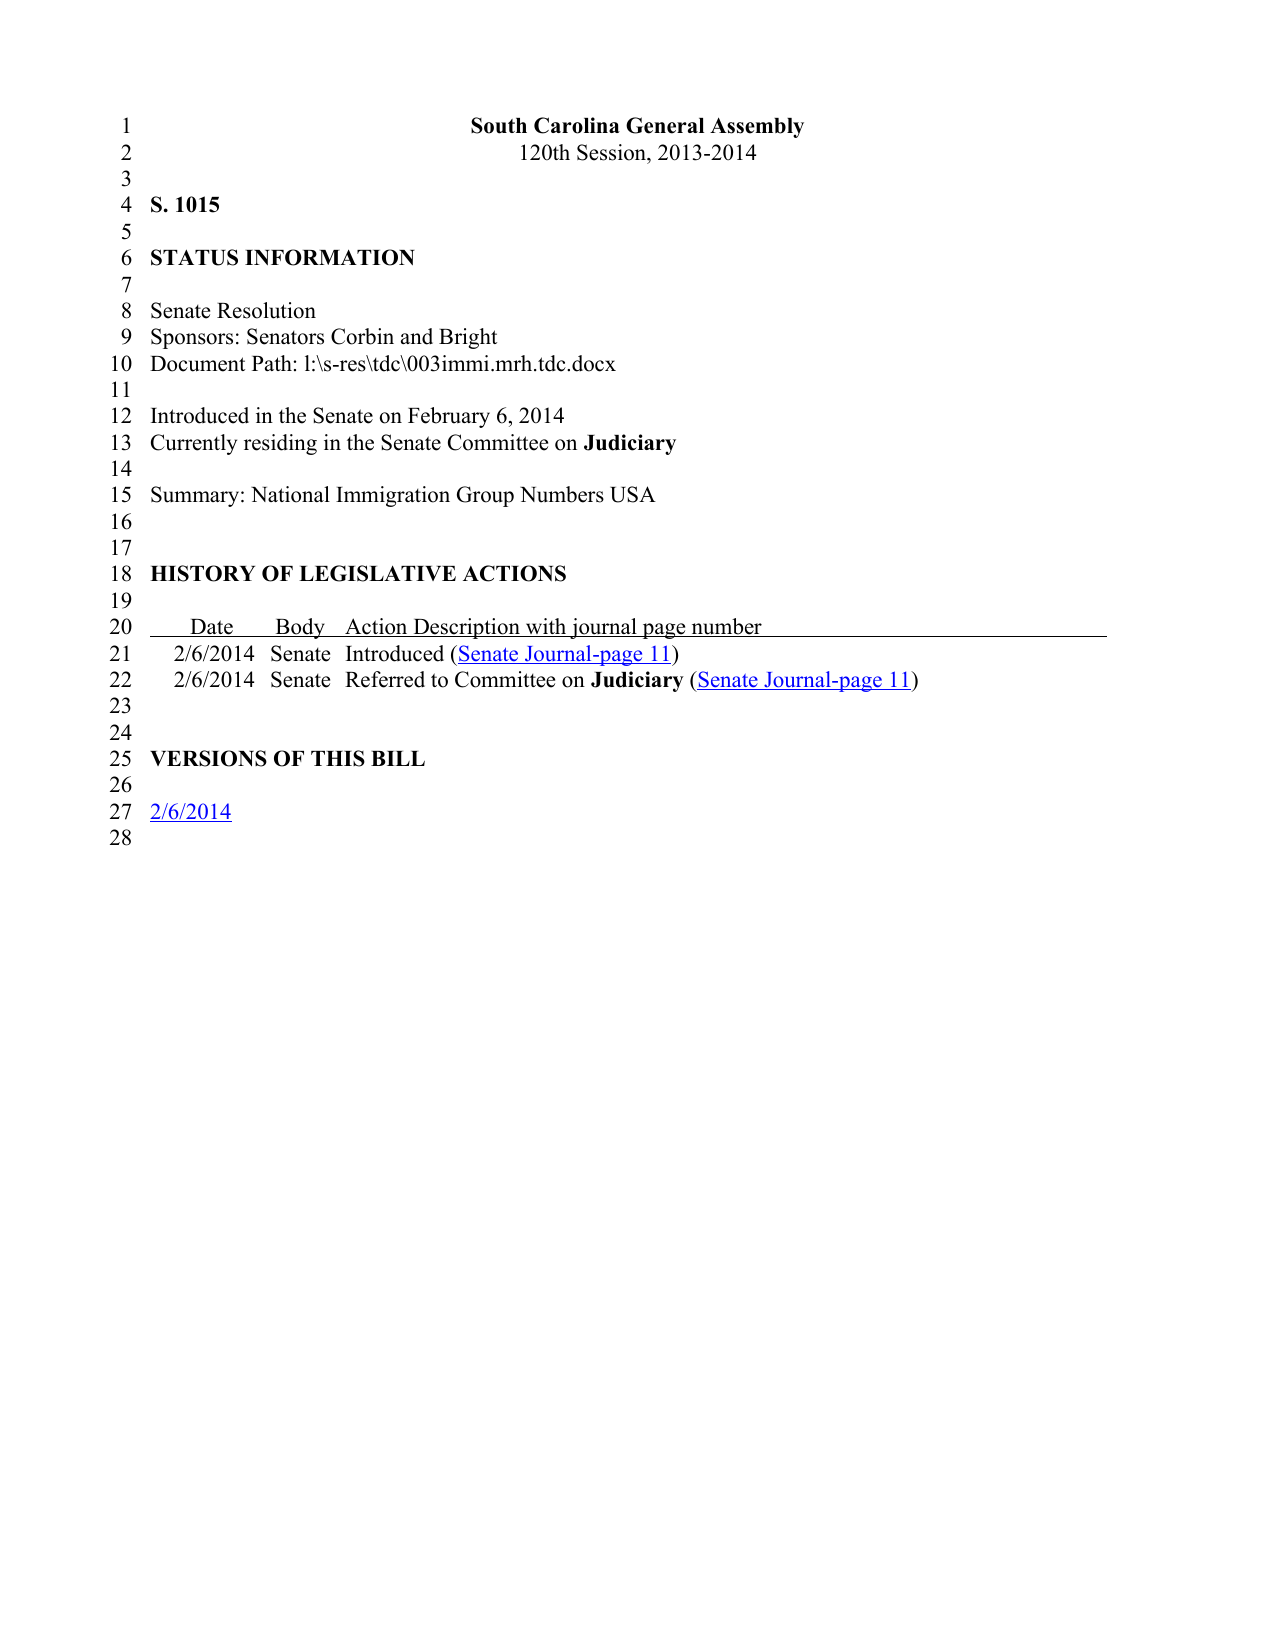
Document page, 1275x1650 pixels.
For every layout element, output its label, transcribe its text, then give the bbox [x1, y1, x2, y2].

text South Carolina General Assembly [150, 112, 1125, 139]
text Introduced in the Senate on February 6, 2014 [150, 402, 1125, 429]
text S. 1015 [150, 192, 1125, 218]
text 2/6/2014 [150, 798, 1125, 824]
text 120th Session, 2013-2014 [150, 139, 1125, 165]
text Sponsors: Senators Corbin and Bright [150, 323, 1125, 350]
text Document Path: l:\s-res\tdc\003immi.mrh.tdc.docx [150, 350, 1125, 376]
text STATUS INFORMATION [150, 244, 1125, 271]
text 2/6/2014 Senate Referred to Committee on Judiciary (Senate Journal-page 11) [150, 666, 1125, 692]
text Senate Resolution [150, 297, 1125, 323]
text Summary: National Immigration Group Numbers USA [150, 481, 1125, 508]
text HISTORY OF LEGISLATIVE ACTIONS [150, 561, 1125, 587]
text 2/6/2014 Senate Introduced (Senate Journal-page 11) [150, 639, 1125, 666]
text Currently residing in the Senate Committee on Judiciary [150, 429, 1125, 455]
text VERSIONS OF THIS BILL [150, 745, 1125, 771]
text Date Body Action Description with journal page number [150, 613, 1125, 639]
